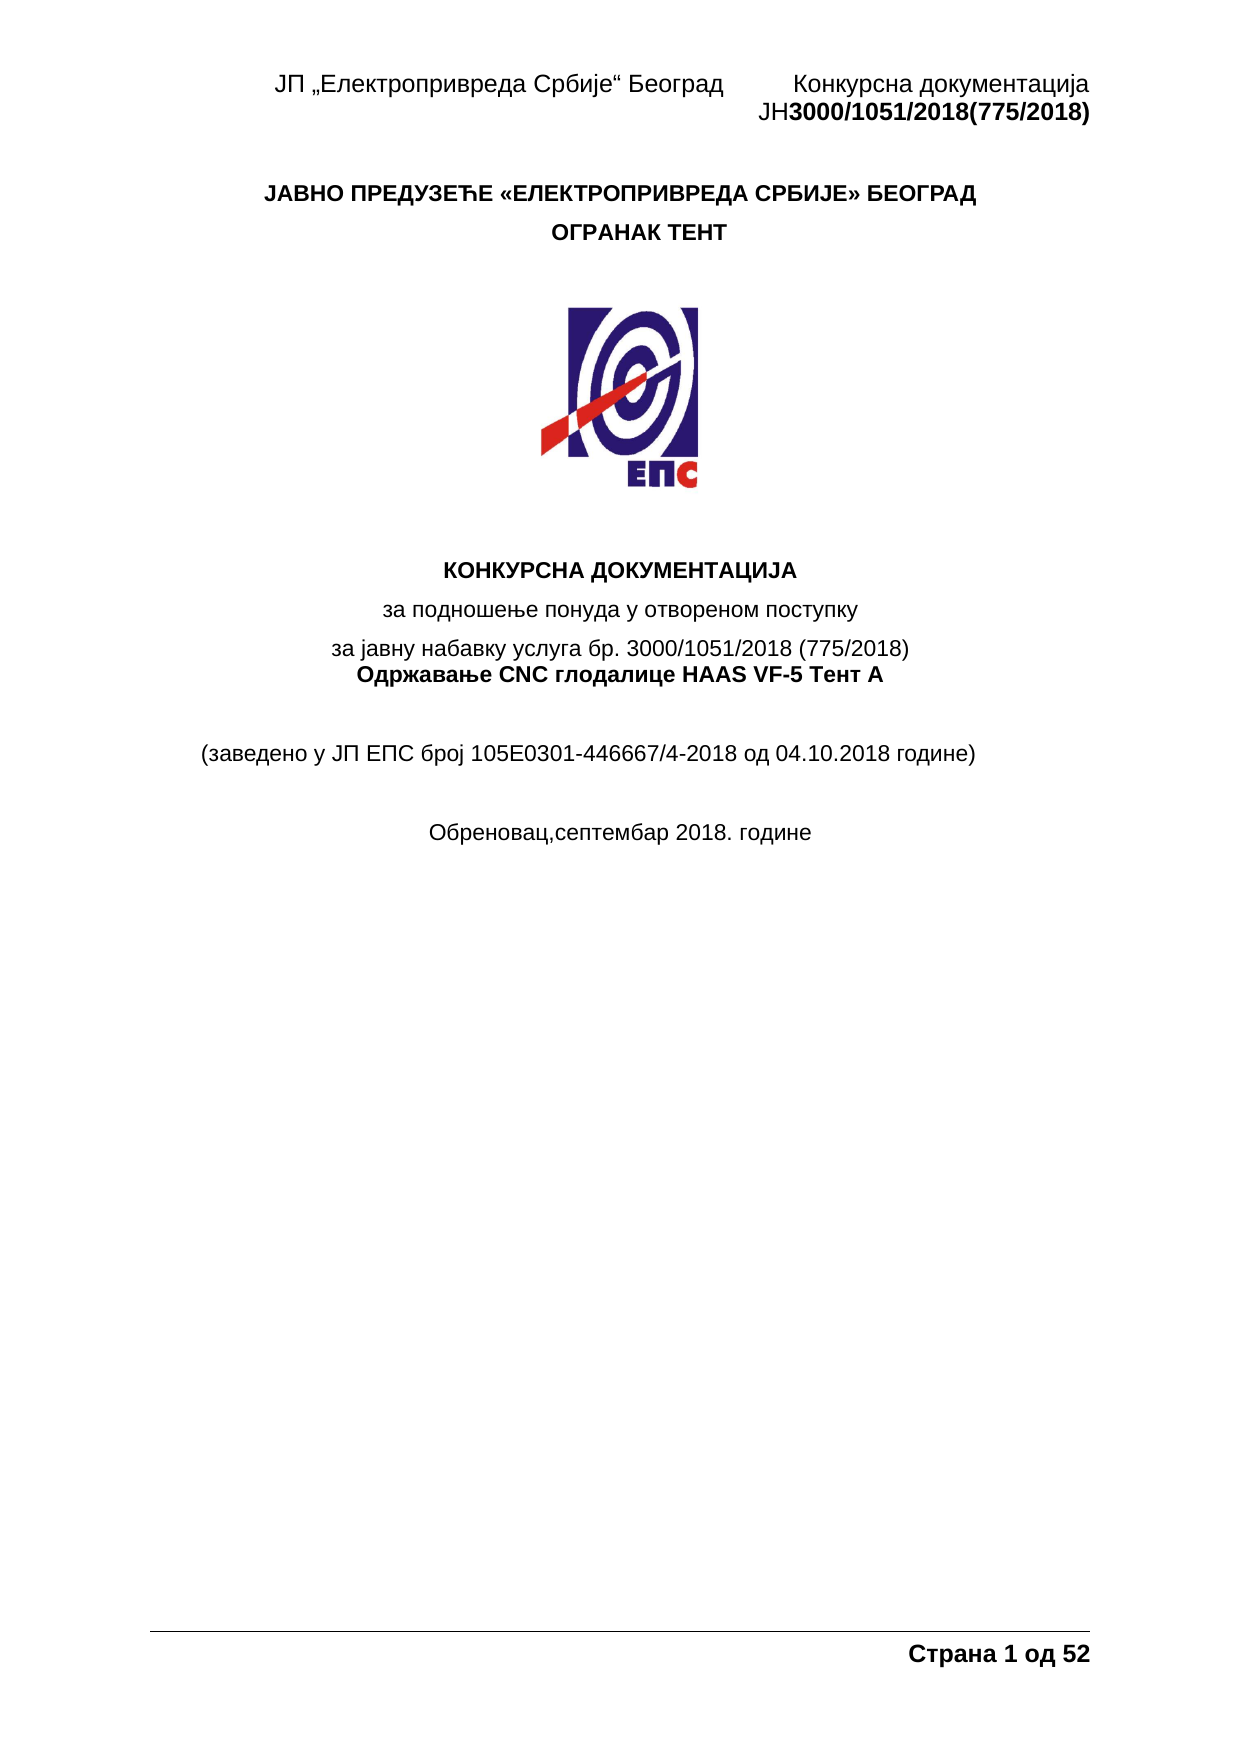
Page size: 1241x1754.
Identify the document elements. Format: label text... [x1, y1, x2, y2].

title Одржавање CNC глодалице HAAS VF-5 Тент А [150, 661, 1090, 687]
text ЈАВНО ПРЕДУЗЕЋЕ «ЕЛЕКТРОПРИВРЕДА СРБИЈЕ» БЕОГРАД [150, 180, 1090, 206]
text Обреновац,септембар 2018. године [150, 819, 1090, 846]
picture [521, 296, 719, 506]
text (заведено у ЈП ЕПС број 105E0301-446667/4-2018 од 04.10.2018 године) [150, 740, 1090, 767]
text за подношење понуда у отвореном поступку [150, 596, 1090, 622]
text ОГРАНАК ТЕНТ [150, 219, 1090, 245]
text за јавну набавку услуга бр. 3000/1051/2018 (775/2018) [150, 635, 1090, 661]
text КОНКУРСНА ДОКУМЕНТАЦИЈА [150, 557, 1090, 583]
